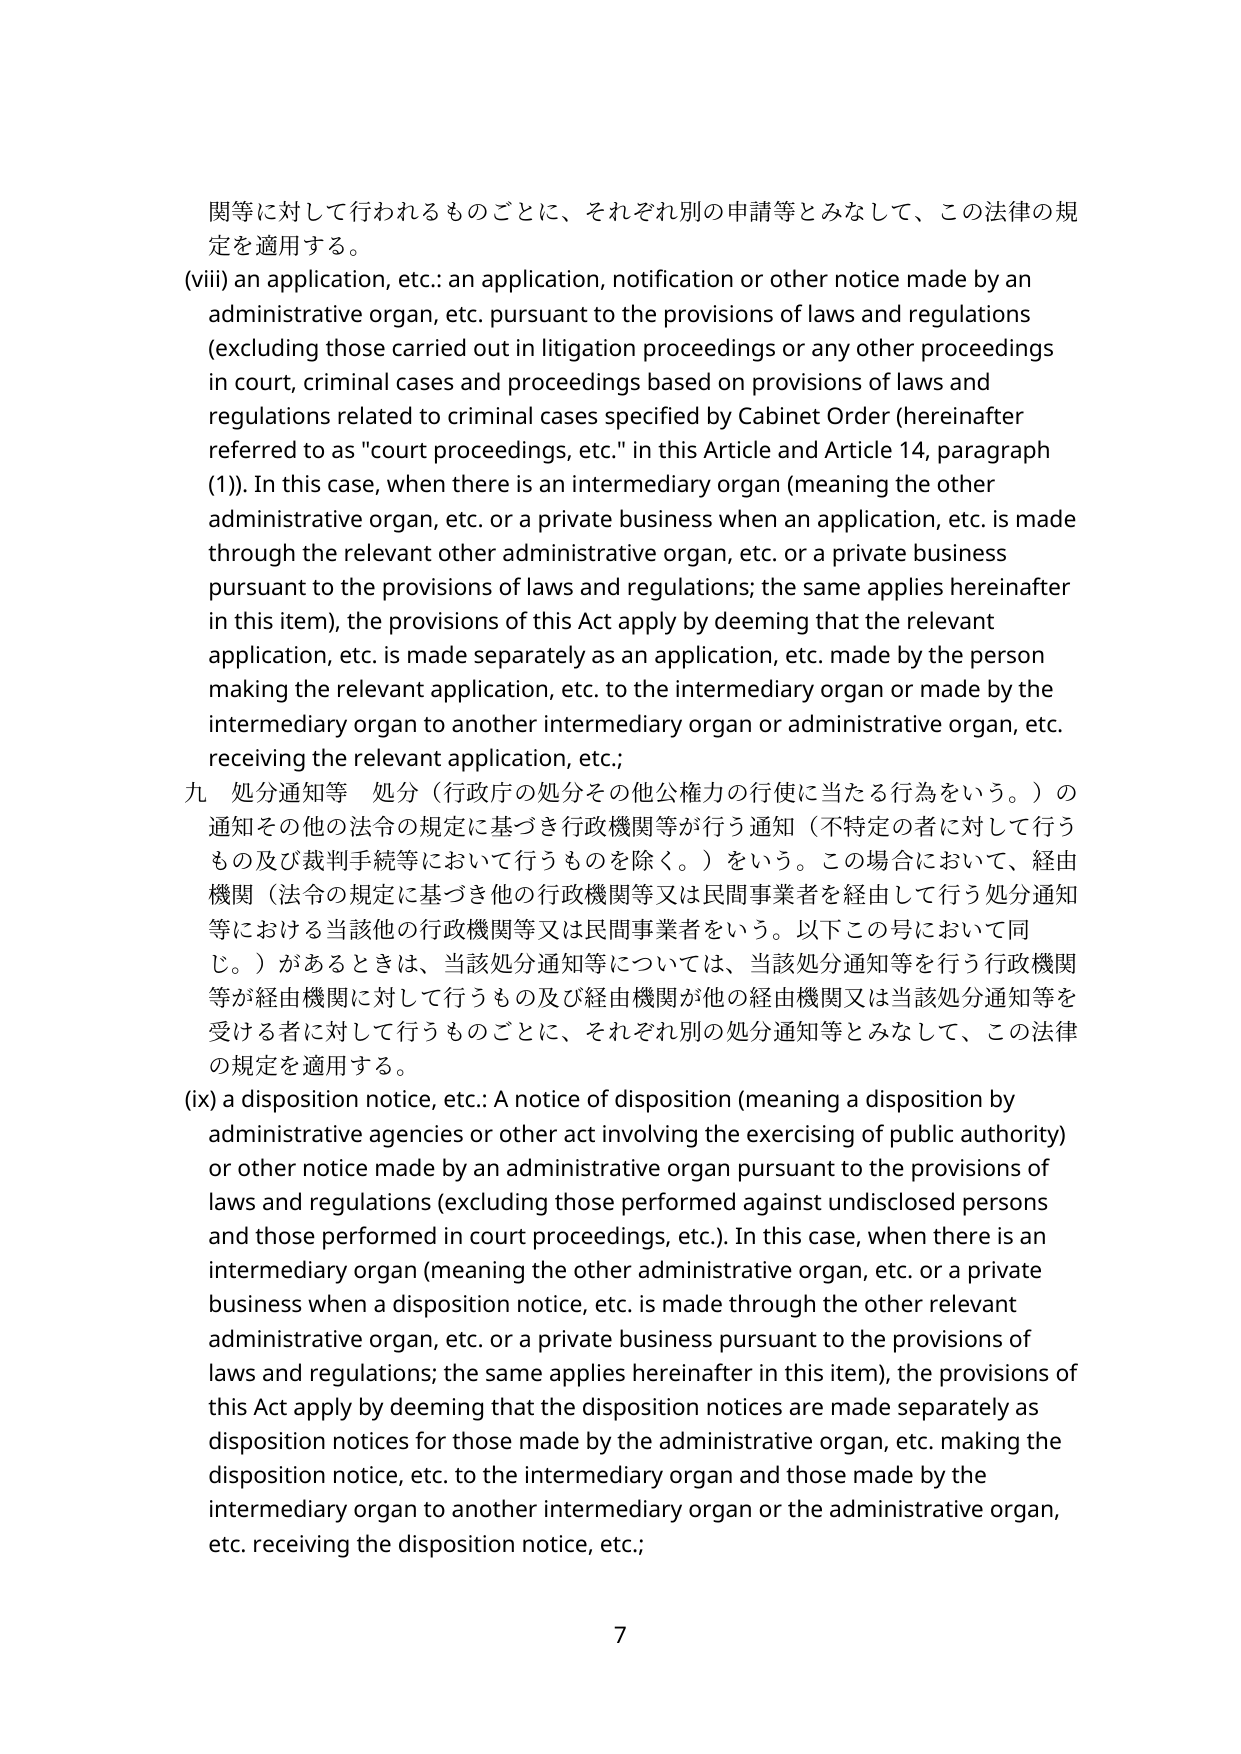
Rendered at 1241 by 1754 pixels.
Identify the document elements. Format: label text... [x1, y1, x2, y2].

text (ix) a disposition notice, etc.: A notice of disposition (meaning a disposition by administrative agencies or other act involving the exercising of public authority) or other notice made by an administrative organ pursuant to the provisions of laws and regulations (excluding those performed against undisclosed persons and those performed in court proceedings, etc.). In this case, when there is an intermediary organ (meaning the other administrative organ, etc. or a private business when a disposition notice, etc. is made through the other relevant administrative organ, etc. or a private business pursuant to the provisions of laws and regulations; the same applies hereinafter in this item), the provisions of this Act apply by deeming that the disposition notices are made separately as disposition notices for those made by the administrative organ, etc. making the disposition notice, etc. to the intermediary organ and those made by the intermediary organ to another intermediary organ or the administrative organ, etc. receiving the disposition notice, etc.; [184, 1082, 1079, 1560]
text (viii) an application, etc.: an application, notification or other notice made by an administrative organ, etc. pursuant to the provisions of laws and regulations (excluding those carried out in litigation proceedings or any other proceedings in court, criminal cases and proceedings based on provisions of laws and regulations related to criminal cases specified by Cabinet Order (hereinafter referred to as "court proceedings, etc." in this Article and Article 14, paragraph (1)). In this case, when there is an intermediary organ (meaning the other administrative organ, etc. or a private business when an application, etc. is made through the relevant other administrative organ, etc. or a private business pursuant to the provisions of laws and regulations; the same applies hereinafter in this item), the provisions of this Act apply by deeming that the relevant application, etc. is made separately as an application, etc. made by the person making the relevant application, etc. to the intermediary organ or made by the intermediary organ to another intermediary organ or administrative organ, etc. receiving the relevant application, etc.; [184, 262, 1079, 774]
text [184, 194, 1079, 262]
text 九 処分通知等 処分（行政庁の処分その他公権力の行使に当たる行為をいう。）の通知その他の法令の規定に基づき行政機関等が行う通知（不特定の者に対して行うもの及び裁判手続等において行うものを除く。）をいう。この場合において、経由機関（法令の規定に基づき他の行政機関等又は民間事業者を経由して行う処分通知等における当該他の行政機関等又は民間事業者をいう。以下この号において同じ。）があるときは、当該処分通知等については、当該処分通知等を行う行政機関等が経由機関に対して行うもの及び経由機関が他の経由機関又は当該処分通知等を受ける者に対して行うものごとに、それぞれ別の処分通知等とみなして、この法律の規定を適用する。 [184, 774, 1079, 1082]
